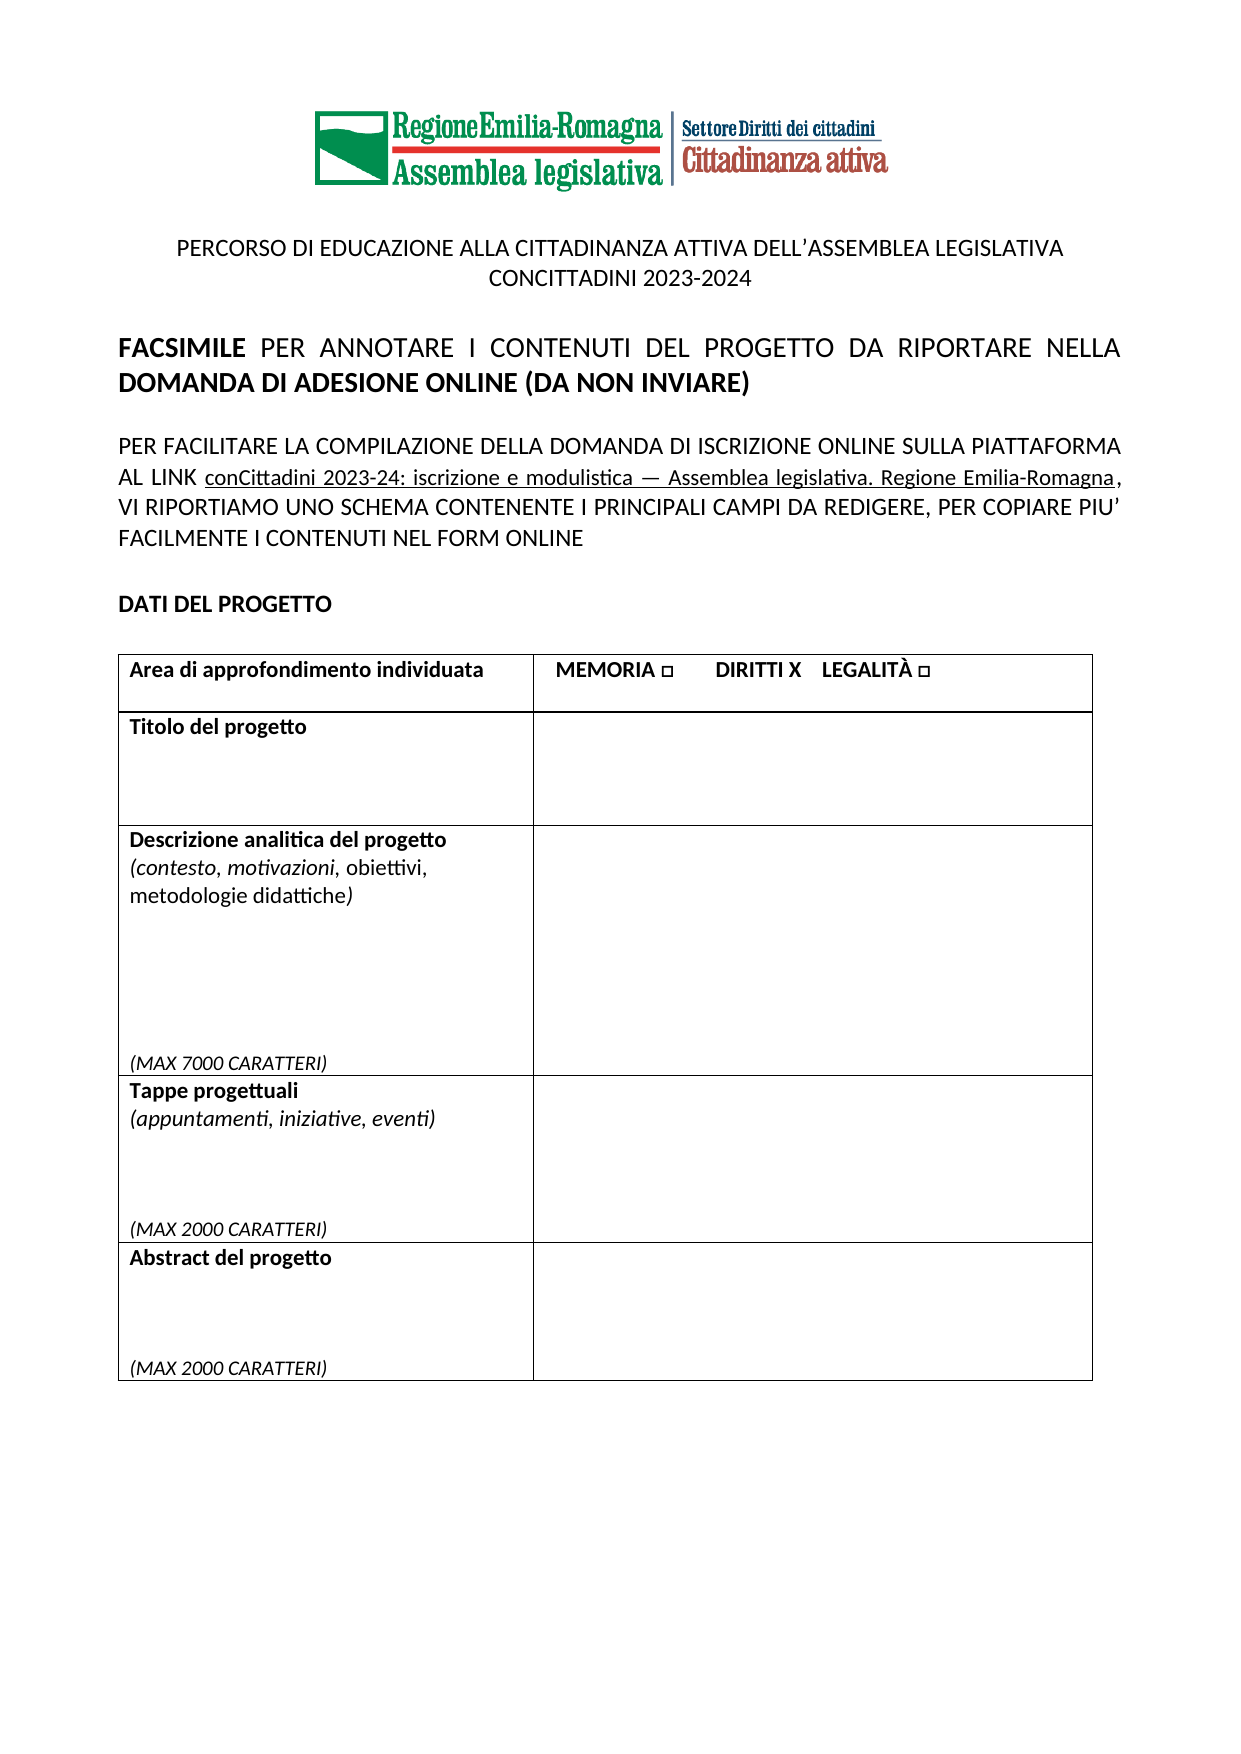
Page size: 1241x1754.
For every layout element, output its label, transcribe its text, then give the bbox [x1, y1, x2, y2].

table_cell Abstract del progetto (MAX 2000 CARATTERI) [119, 1243, 533, 1380]
table_cell [534, 1076, 1092, 1242]
table_cell [534, 713, 1092, 824]
table_header Area di approfondimento individuata [119, 655, 533, 711]
table_cell Descrizione analitica del progetto (contesto, motivazioni, obiettivi, metodologie didattiche) (MAX 7000 CARATTERI) [119, 826, 533, 1075]
picture [315, 73, 925, 197]
table_cell Titolo del progetto [119, 713, 533, 824]
table_cell [534, 1243, 1092, 1380]
text PERCORSO DI EDUCAZIONE ALLA CITTADINANZA ATTIVA DELL’ASSEMBLEA LEGISLATIVA CONCITTADINI 2023-2024 [118, 232, 1122, 293]
text PER FACILITARE LA COMPILAZIONE DELLA DOMANDA DI ISCRIZIONE ONLINE SULLA PIATTAFORMA AL LINK conCittadini 2023-24: iscrizione e modulistica — Assemblea legislativa. Regione Emilia-Romagna, VI RIPORTIAMO UNO SCHEMA CONTENENTE I PRINCIPALI CAMPI DA REDIGERE, PER COPIARE PIU’ FACILMENTE I CONTENUTI NEL FORM ONLINE [118, 430, 1122, 552]
text DATI DEL PROGETTO [118, 588, 1122, 619]
table_cell [534, 826, 1092, 1075]
table_header MEMORIA □ DIRITTI X LEGALITÀ □ [534, 655, 1092, 711]
table_cell Tappe progettuali (appuntamenti, iniziative, eventi) (MAX 2000 CARATTERI) [119, 1076, 533, 1242]
text FACSIMILE PER ANNOTARE I CONTENUTI DEL PROGETTO DA RIPORTARE NELLA DOMANDA DI ADESIONE ONLINE (DA NON INVIARE) [118, 329, 1122, 400]
